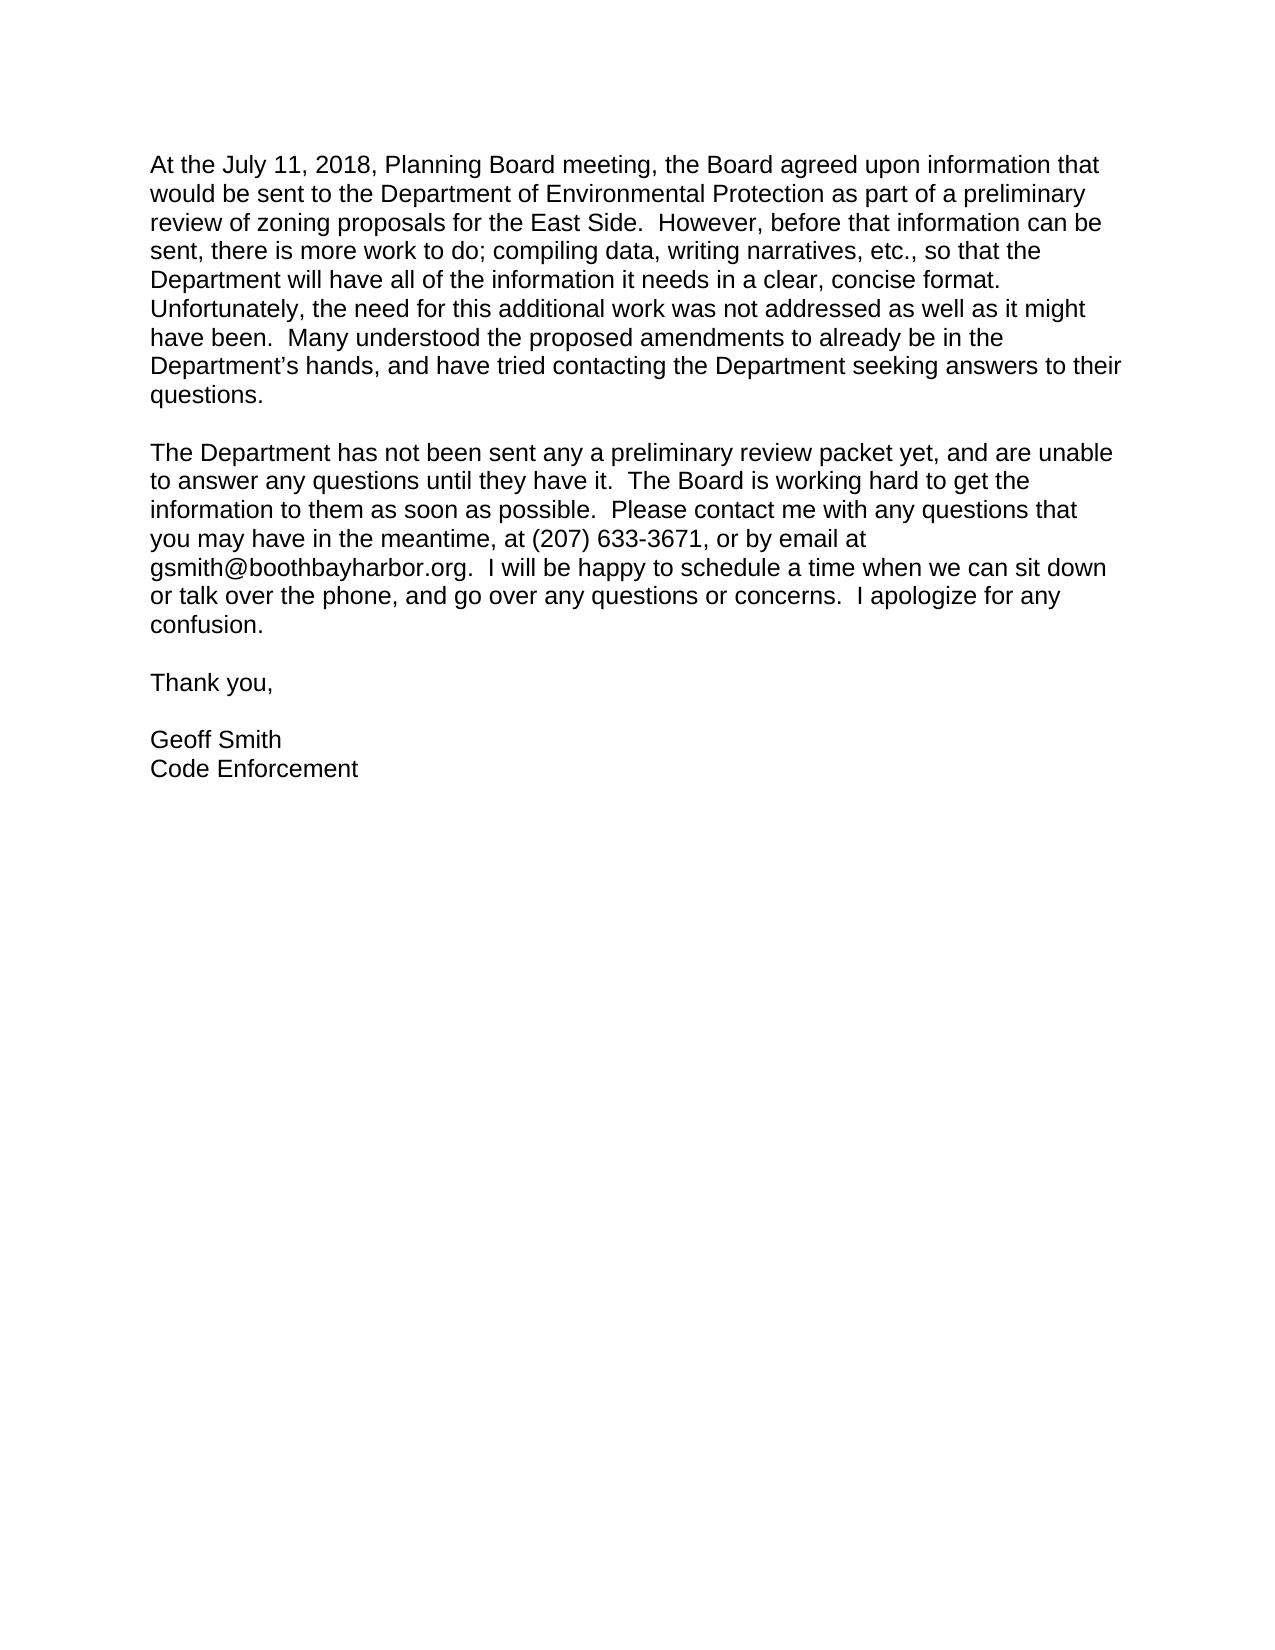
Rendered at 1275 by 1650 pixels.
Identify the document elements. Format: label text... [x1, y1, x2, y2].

text Thank you, [150, 667, 1125, 696]
text The Department has not been sent any a preliminary review packet yet, and are unable to answer any questions until they have it. The Board is working hard to get the information to them as soon as possible. Please contact me with any questions that you may have in the meantime, at (207) 633-3671, or by email at gsmith@boothbayharbor.org. I will be happy to schedule a time when we can sit down or talk over the phone, and go over any questions or concerns. I apologize for any confusion. [150, 437, 1125, 639]
text Code Enforcement [150, 754, 1125, 782]
text Geoff Smith [150, 725, 1125, 754]
text At the July 11, 2018, Planning Board meeting, the Board agreed upon information that would be sent to the Department of Environmental Protection as part of a preliminary review of zoning proposals for the East Side. However, before that information can be sent, there is more work to do; compiling data, writing narratives, etc., so that the Department will have all of the information it needs in a clear, concise format. Unfortunately, the need for this additional work was not addressed as well as it might have been. Many understood the proposed amendments to already be in the Department’s hands, and have tried contacting the Department seeking answers to their questions. [150, 150, 1125, 409]
